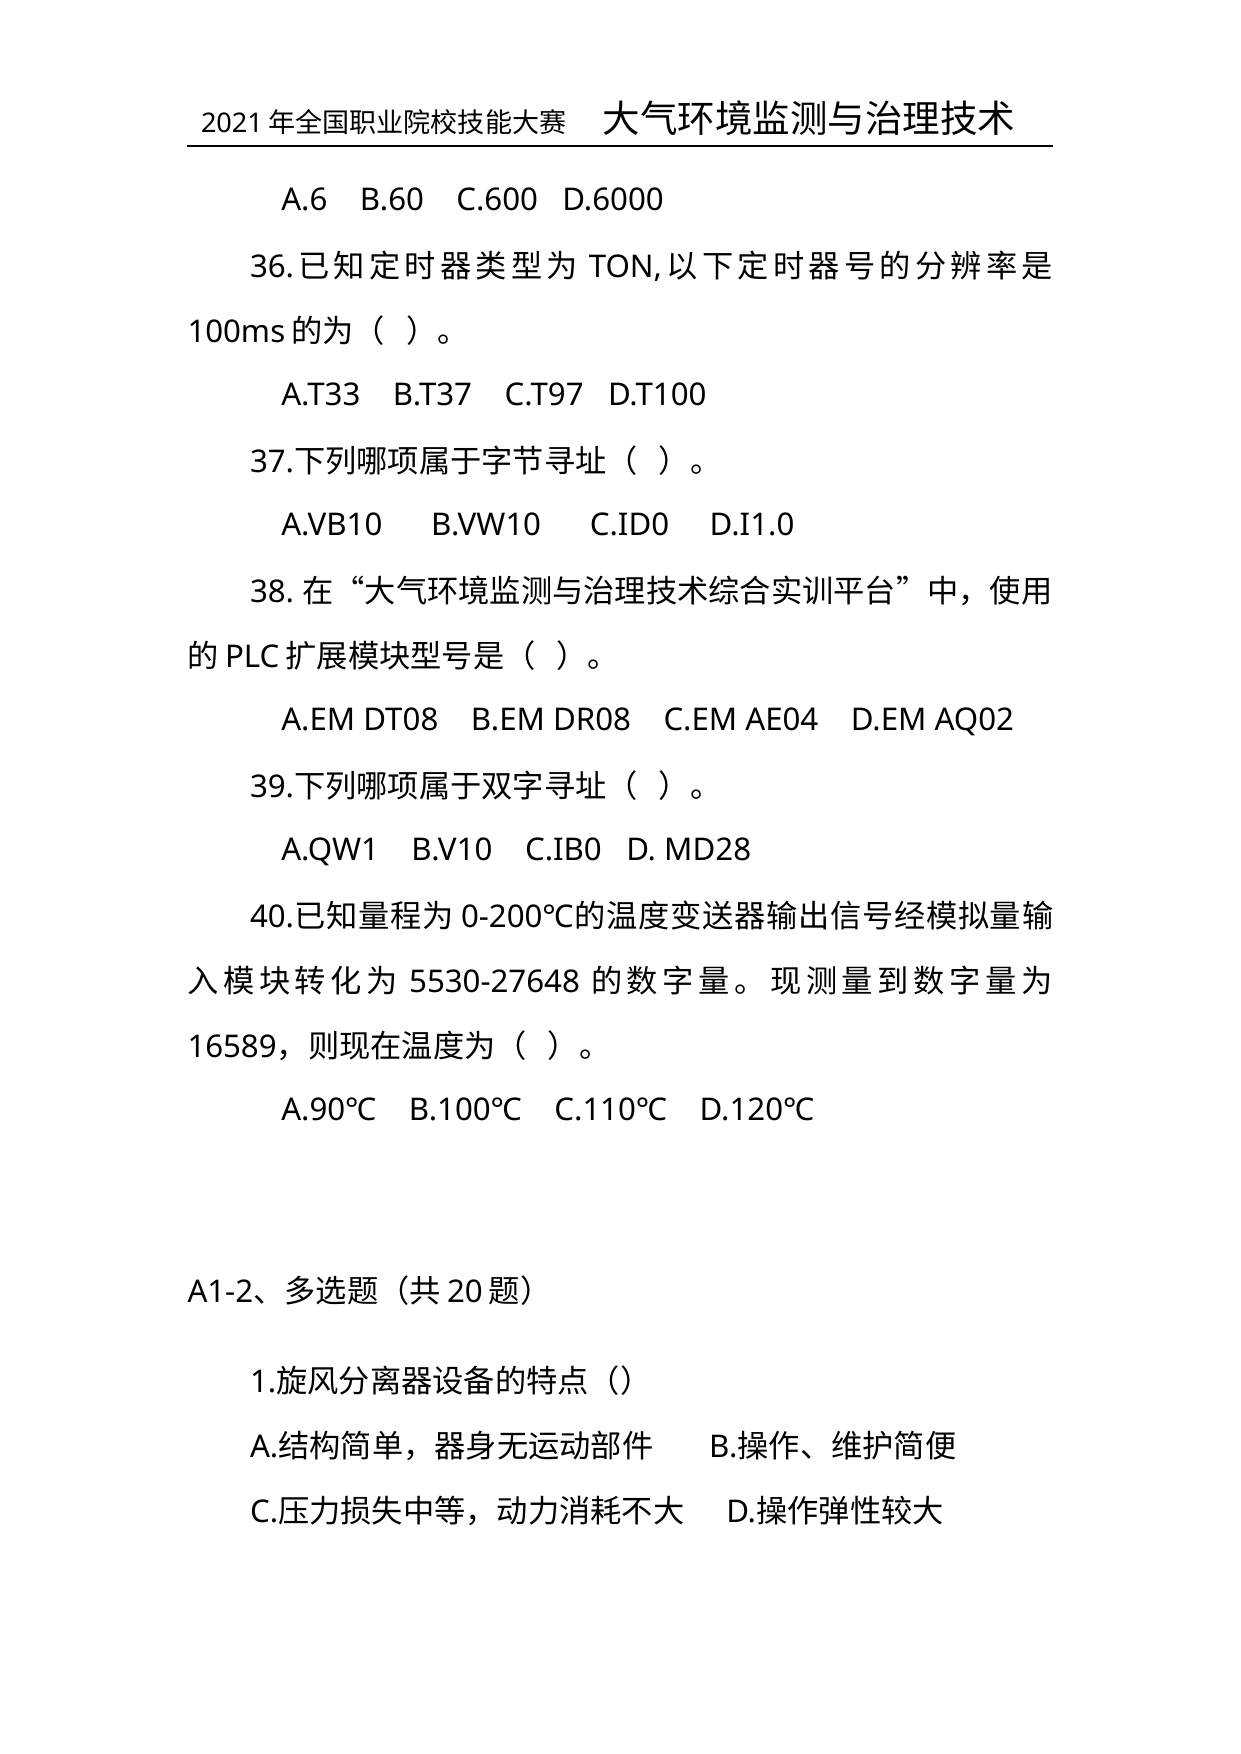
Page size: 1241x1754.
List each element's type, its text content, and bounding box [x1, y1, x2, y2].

text 40.已知量程为0-200℃的温度变送器输出信号经模拟量输入模块转化为5530-27648的数字量。现测量到数字量为16589，则现在温度为（ ）。 [187, 881, 1053, 1076]
text 36.已知定时器类型为TON,以下定时器号的分辨率是100ms的为（ ）。 [187, 231, 1053, 361]
text A1-2、多选题（共20题） [187, 1256, 1053, 1321]
text C.压力损失中等，动力消耗不大 D.操作弹性较大 [187, 1476, 1053, 1541]
text A.90℃ B.100℃ C.110℃ D.120℃ [187, 1076, 1053, 1141]
text 39.下列哪项属于双字寻址（ ）。 [187, 751, 1053, 816]
text 37.下列哪项属于字节寻址（ ）。 [187, 426, 1053, 491]
text A.结构简单，器身无运动部件 B.操作、维护简便 [187, 1411, 1053, 1476]
text 1.旋风分离器设备的特点（） [187, 1346, 1053, 1411]
text A.QW1 B.V10 C.IB0 D. MD28 [187, 816, 1053, 881]
text A.T33 B.T37 C.T97 D.T100 [187, 361, 1053, 426]
text A.VB10 B.VW10 C.ID0 D.I1.0 [187, 491, 1053, 556]
text A.EM DT08 B.EM DR08 C.EM AE04 D.EM AQ02 [187, 686, 1053, 751]
text 38. 在“大气环境监测与治理技术综合实训平台”中，使用的PLC扩展模块型号是（ ）。 [187, 556, 1053, 686]
text A.6 B.60 C.600 D.6000 [187, 166, 1053, 231]
